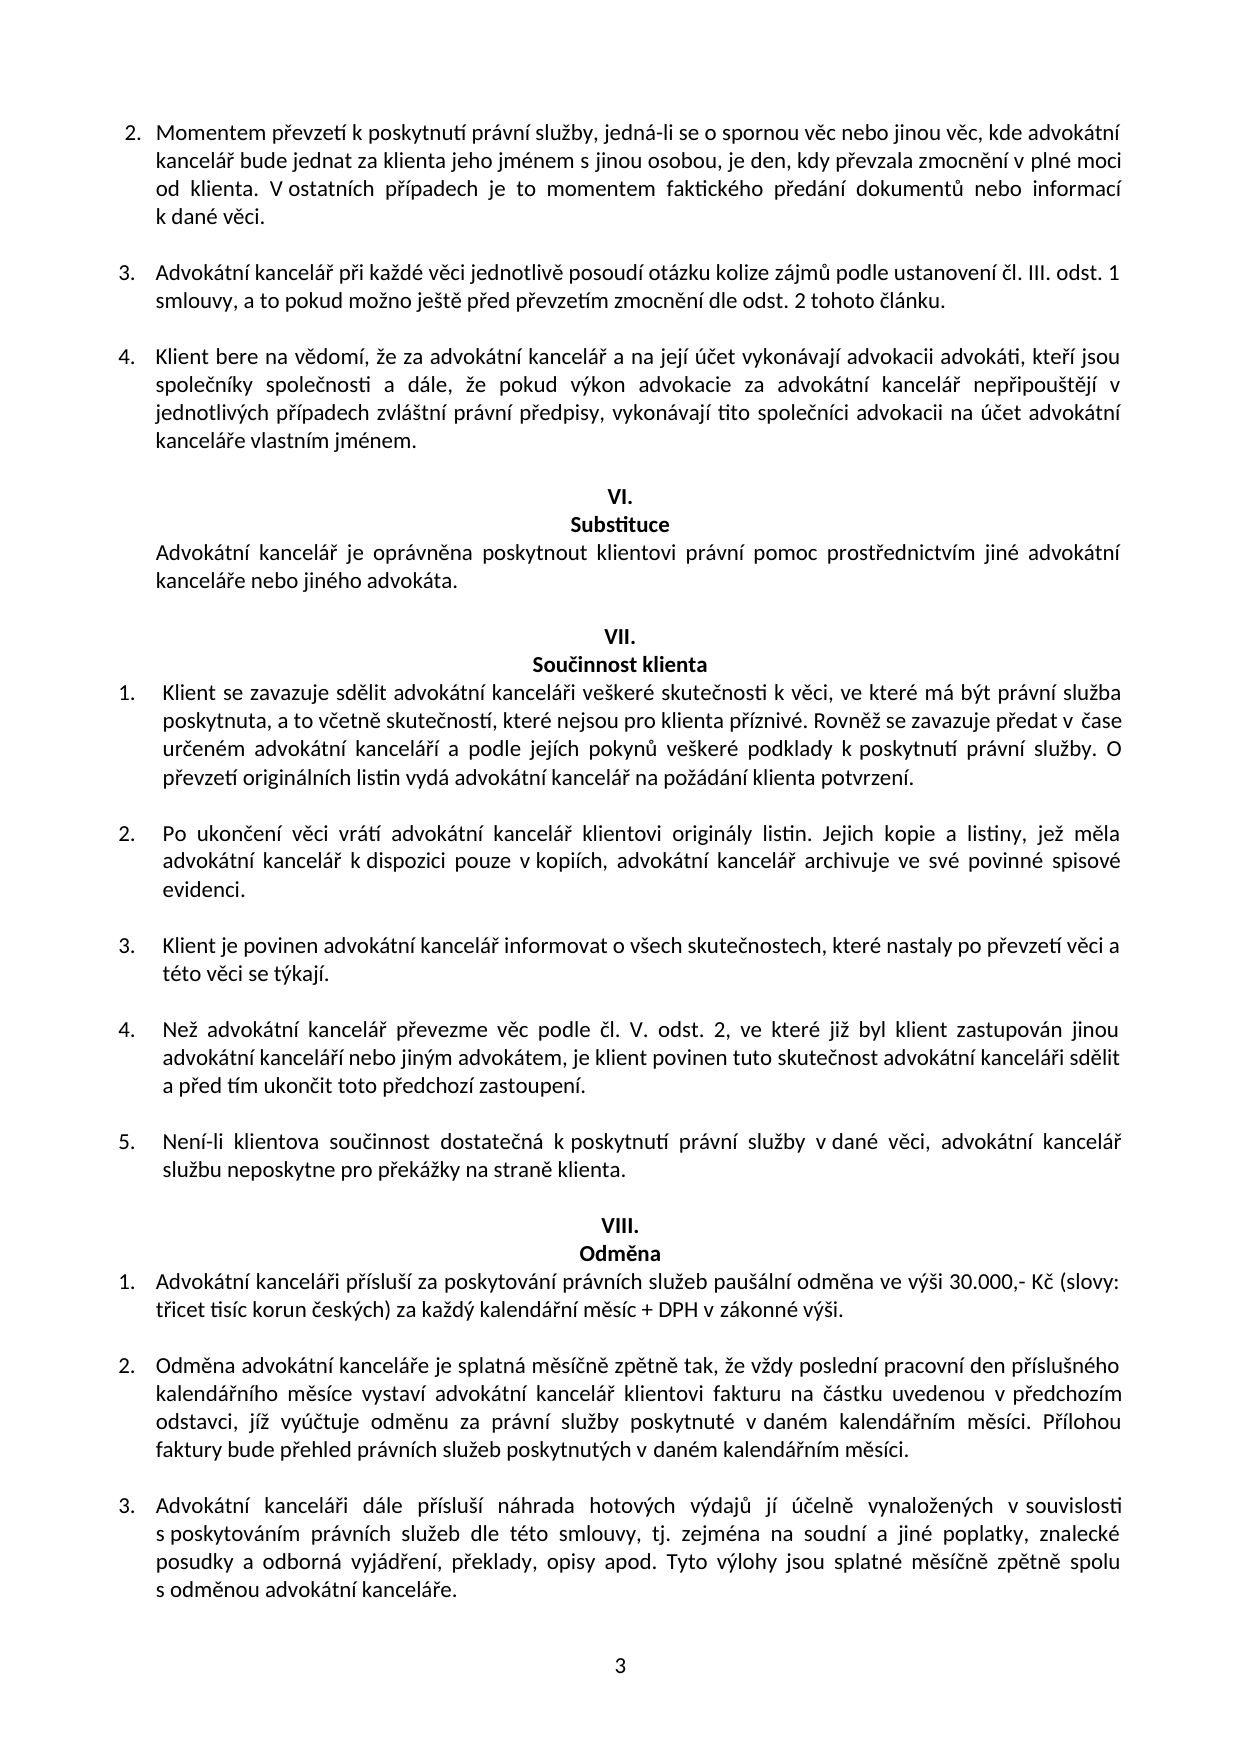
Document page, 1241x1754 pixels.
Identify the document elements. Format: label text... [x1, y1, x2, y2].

list Advokátní kancelář při každé věci jednotlivě posoudí otázku kolize zájmů podle ustanovení čl. III. odst. 1 smlouvy, a to pokud možno ještě před převzetím zmocnění dle odst. 2 tohoto článku. [118, 258, 1122, 314]
list Advokátní kanceláři přísluší za poskytování právních služeb paušální odměna ve výši 30.000,- Kč (slovy: třicet tisíc korun českých) za každý kalendářní měsíc + DPH v zákonné výši. [118, 1267, 1122, 1323]
list Momentem převzetí k poskytnutí právní služby, jedná-li se o spornou věc nebo jinou věc, kde advokátní kancelář bude jednat za klienta jeho jménem s jinou osobou, je den, kdy převzala zmocnění v plné moci od klienta. V ostatních případech je to momentem faktického předání dokumentů nebo informací k dané věci. [124, 118, 1122, 230]
text Advokátní kancelář je oprávněna poskytnout klientovi právní pomoc prostřednictvím jiné advokátní kanceláře nebo jiného advokáta. [156, 538, 1122, 594]
list Klient se zavazuje sdělit advokátní kanceláři veškeré skutečnosti k věci, ve které má být právní služba poskytnuta, a to včetně skutečností, které nejsou pro klienta příznivé. Rovněž se zavazuje předat v čase určeném advokátní kanceláří a podle jejích pokynů veškeré podklady k poskytnutí právní služby. O převzetí originálních listin vydá advokátní kancelář na požádání klienta potvrzení. [118, 678, 1122, 791]
list Odměna advokátní kanceláře je splatná měsíčně zpětně tak, že vždy poslední pracovní den příslušného kalendářního měsíce vystaví advokátní kancelář klientovi fakturu na částku uvedenou v předchozím odstavci, jíž vyúčtuje odměnu za právní služby poskytnuté v daném kalendářním měsíci. Přílohou faktury bude přehled právních služeb poskytnutých v daném kalendářním měsíci. [118, 1351, 1122, 1463]
subtitle Odměna [118, 1239, 1122, 1267]
list Klient bere na vědomí, že za advokátní kancelář a na její účet vykonávají advokacii advokáti, kteří jsou společníky společnosti a dále, že pokud výkon advokacie za advokátní kancelář nepřipouštějí v jednotlivých případech zvláštní právní předpisy, vykonávají tito společníci advokacii na účet advokátní kanceláře vlastním jménem. [118, 342, 1122, 454]
text VII. [118, 622, 1122, 651]
list Není-li klientova součinnost dostatečná k poskytnutí právní služby v dané věci, advokátní kancelář službu neposkytne pro překážky na straně klienta. [118, 1127, 1122, 1183]
subtitle Substituce [118, 510, 1122, 538]
subtitle Součinnost klienta [118, 651, 1122, 678]
text VI. [118, 482, 1122, 510]
list Než advokátní kancelář převezme věc podle čl. V. odst. 2, ve které již byl klient zastupován jinou advokátní kanceláří nebo jiným advokátem, je klient povinen tuto skutečnost advokátní kanceláři sdělit a před tím ukončit toto předchozí zastoupení. [118, 1015, 1122, 1099]
list Po ukončení věci vrátí advokátní kancelář klientovi originály listin. Jejich kopie a listiny, jež měla advokátní kancelář k dispozici pouze v kopiích, advokátní kancelář archivuje ve své povinné spisové evidenci. [118, 819, 1122, 903]
text VIII. [118, 1211, 1122, 1239]
list Advokátní kanceláři dále přísluší náhrada hotových výdajů jí účelně vynaložených v souvislosti s poskytováním právních služeb dle této smlouvy, tj. zejména na soudní a jiné poplatky, znalecké posudky a odborná vyjádření, překlady, opisy apod. Tyto výlohy jsou splatné měsíčně zpětně spolu s odměnou advokátní kanceláře. [118, 1491, 1122, 1603]
list Klient je povinen advokátní kancelář informovat o všech skutečnostech, které nastaly po převzetí věci a této věci se týkají. [118, 931, 1122, 987]
